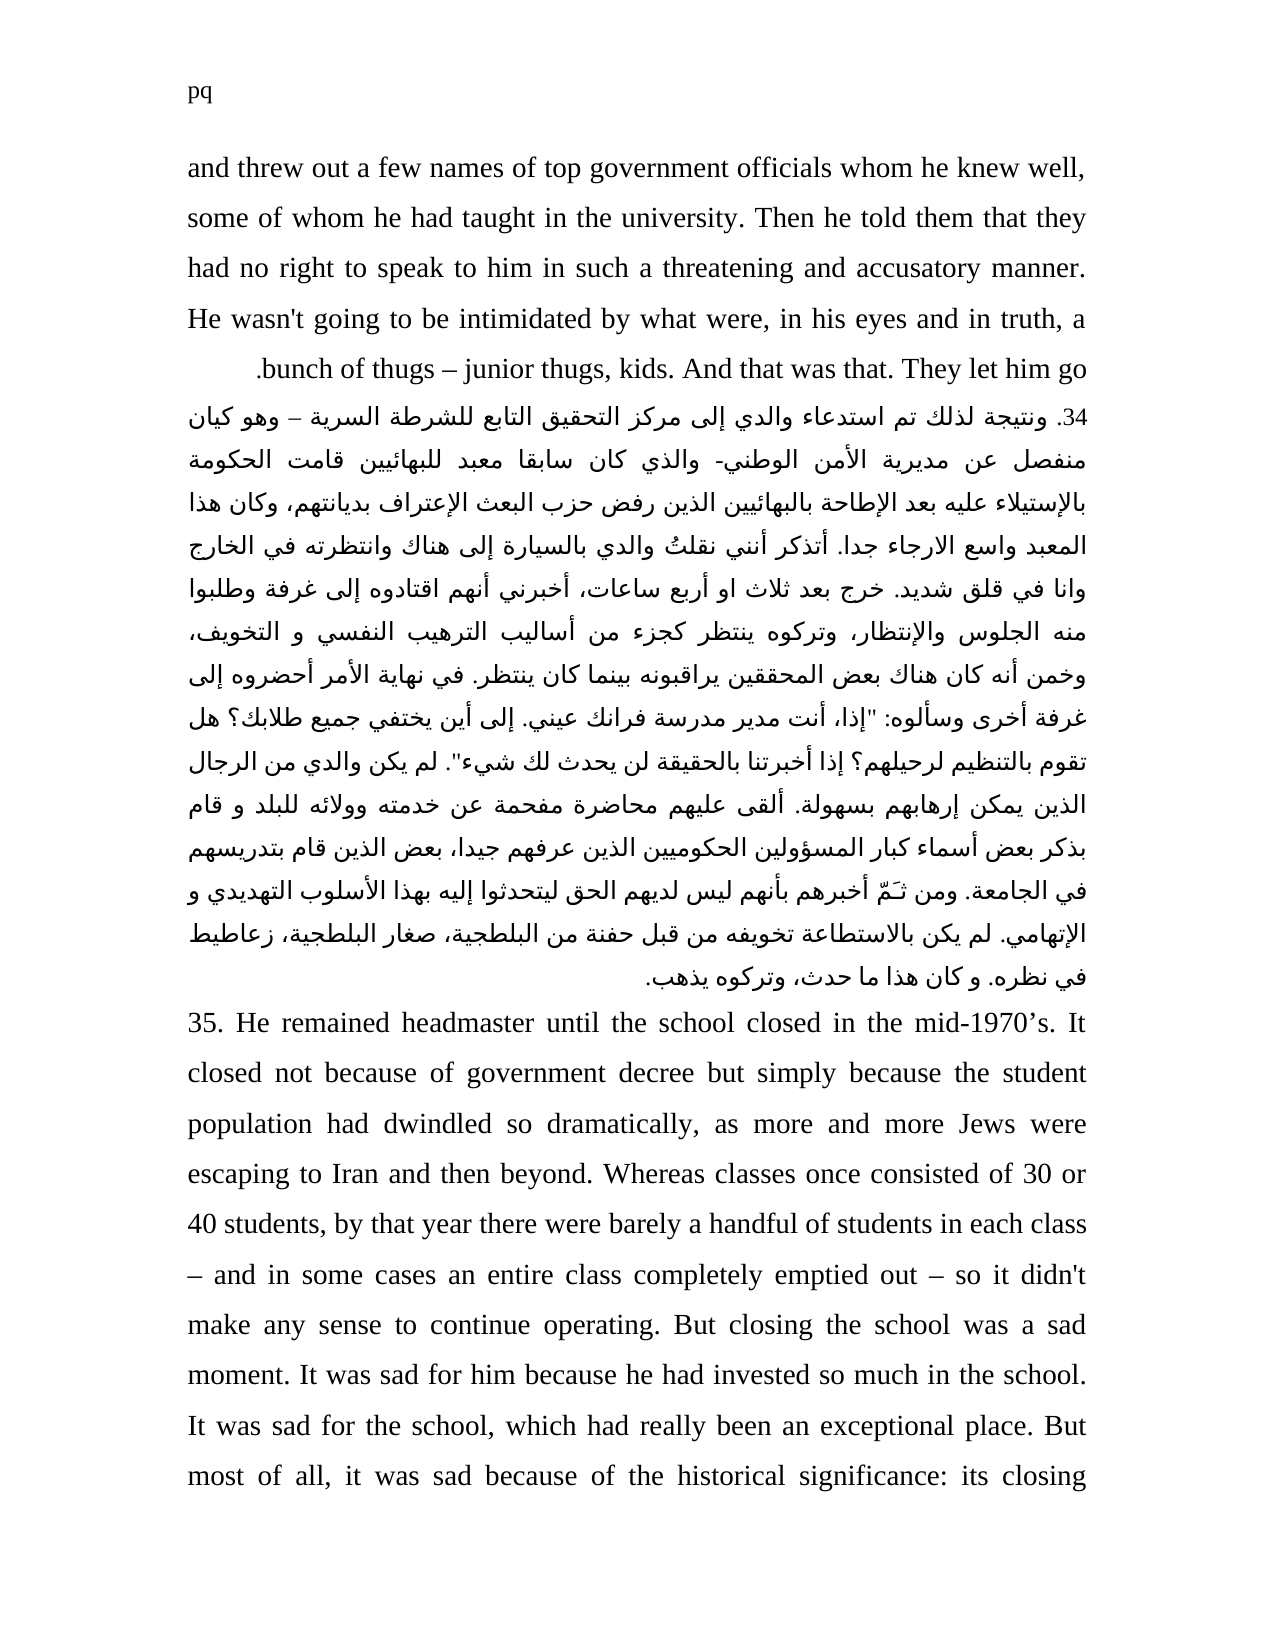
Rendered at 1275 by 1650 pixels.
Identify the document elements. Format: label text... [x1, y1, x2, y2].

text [187, 150, 1087, 385]
text 34. ونتيجة لذلك تم استدعاء والدي إلى مركز التحقيق التابع للشرطة السرية – وهو كيان منفصل عن مديرية الأمن الوطني- والذي كان سابقا معبد للبهائيين قامت الحكومة بالإستيلاء عليه بعد الإطاحة بالبهائيين الذين رفض حزب البعث الإعتراف بديانتهم، وكان هذا المعبد واسع الارجاء جدا. أتذكر أنني نقلتُ والدي بالسيارة إلى هناك وانتظرته في الخارج وانا في قلق شديد. خرج بعد ثلاث او أربع ساعات، أخبرني أنهم اقتادوه إلى غرفة وطلبوا منه الجلوس والإنتظار، وتركوه ينتظر كجزء من أساليب الترهيب النفسي و التخويف، وخمن أنه كان هناك بعض المحققين يراقبونه بينما كان ينتظر. في نهاية الأمر أحضروه إلى غرفة أخرى وسألوه: "إذا، أنت مدير مدرسة فرانك عيني. إلى أين يختفي جميع طلابك؟ هل تقوم بالتنظيم لرحيلهم؟ إذا أخبرتنا بالحقيقة لن يحدث لك شيء". لم يكن والدي من الرجال الذين يمكن إرهابهم بسهولة. ألقى عليهم محاضرة مفحمة عن خدمته وولائه للبلد و قام بذكر بعض أسماء كبار المسؤولين الحكوميين الذين عرفهم جيدا، بعض الذين قام بتدريسهم في الجامعة. ومن ثـَمّ أخبرهم بأنهم ليس لديهم الحق ليتحدثوا إليه بهذا الأسلوب التهديدي و الإتهامي. لم يكن بالاستطاعة تخويفه من قبل حفنة من البلطجية، صغار البلطجية، زعاطيط في نظره. و كان هذا ما حدث، وتركوه يذهب. [187, 402, 1087, 991]
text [187, 1005, 1087, 1492]
